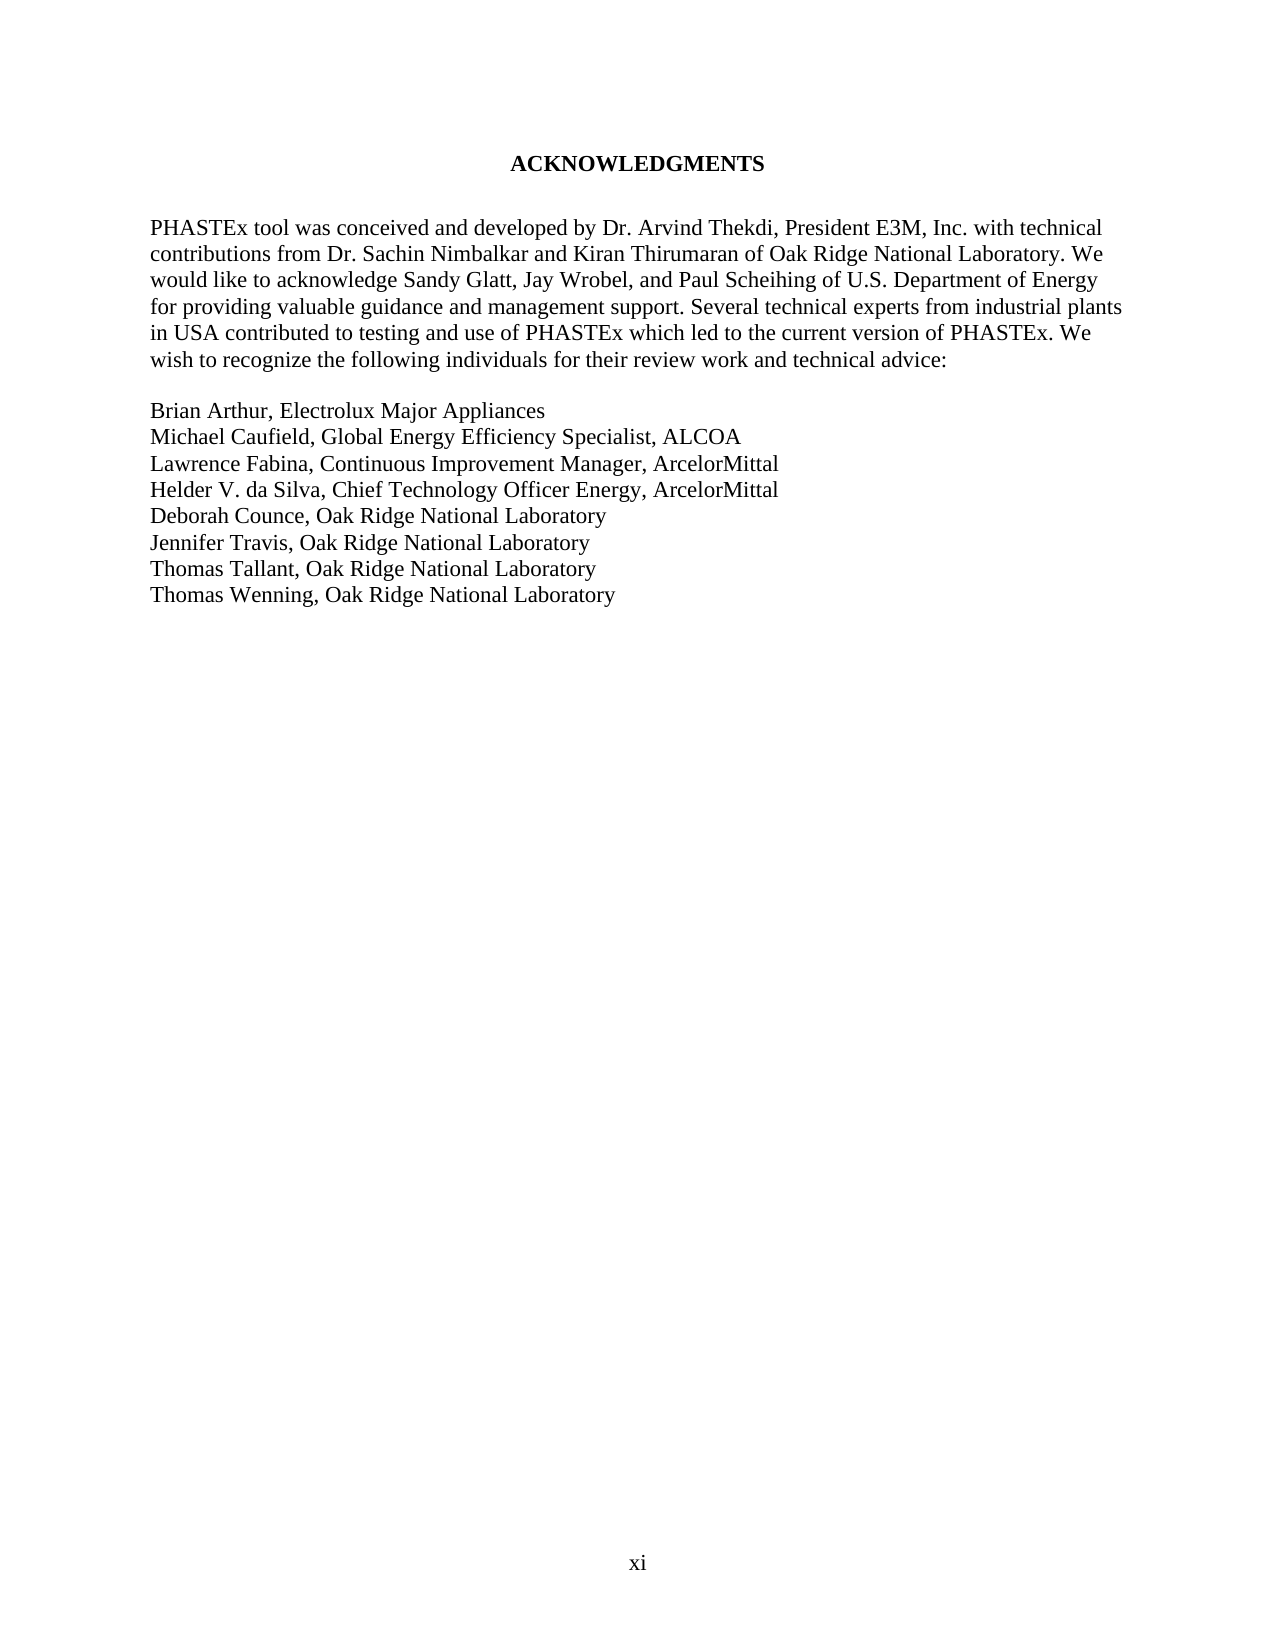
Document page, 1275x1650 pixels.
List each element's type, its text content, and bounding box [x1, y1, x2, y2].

text Jennifer Travis, Oak Ridge National Laboratory [150, 529, 1125, 555]
text Brian Arthur, Electrolux Major Appliances [150, 397, 1125, 423]
text Helder V. da Silva, Chief Technology Officer Energy, ArcelorMittal [150, 476, 1125, 502]
subtitle ACKNOWLEDGMENTS [150, 150, 1125, 176]
text Thomas Tallant, Oak Ridge National Laboratory [150, 555, 1125, 581]
text Deborah Counce, Oak Ridge National Laboratory [150, 502, 1125, 529]
text PHASTEx tool was conceived and developed by Dr. Arvind Thekdi, President E3M, Inc. with technical contributions from Dr. Sachin Nimbalkar and Kiran Thirumaran of Oak Ridge National Laboratory. We would like to acknowledge Sandy Glatt, Jay Wrobel, and Paul Scheihing of U.S. Department of Energy for providing valuable guidance and management support. Several technical experts from industrial plants in USA contributed to testing and use of PHASTEx which led to the current version of PHASTEx. We wish to recognize the following individuals for their review work and technical advice: [150, 214, 1125, 372]
text Thomas Wenning, Oak Ridge National Laboratory [150, 581, 1125, 608]
text Lawrence Fabina, Continuous Improvement Manager, ArcelorMittal [150, 450, 1125, 476]
text Michael Caufield, Global Energy Efficiency Specialist, ALCOA [150, 423, 1125, 450]
